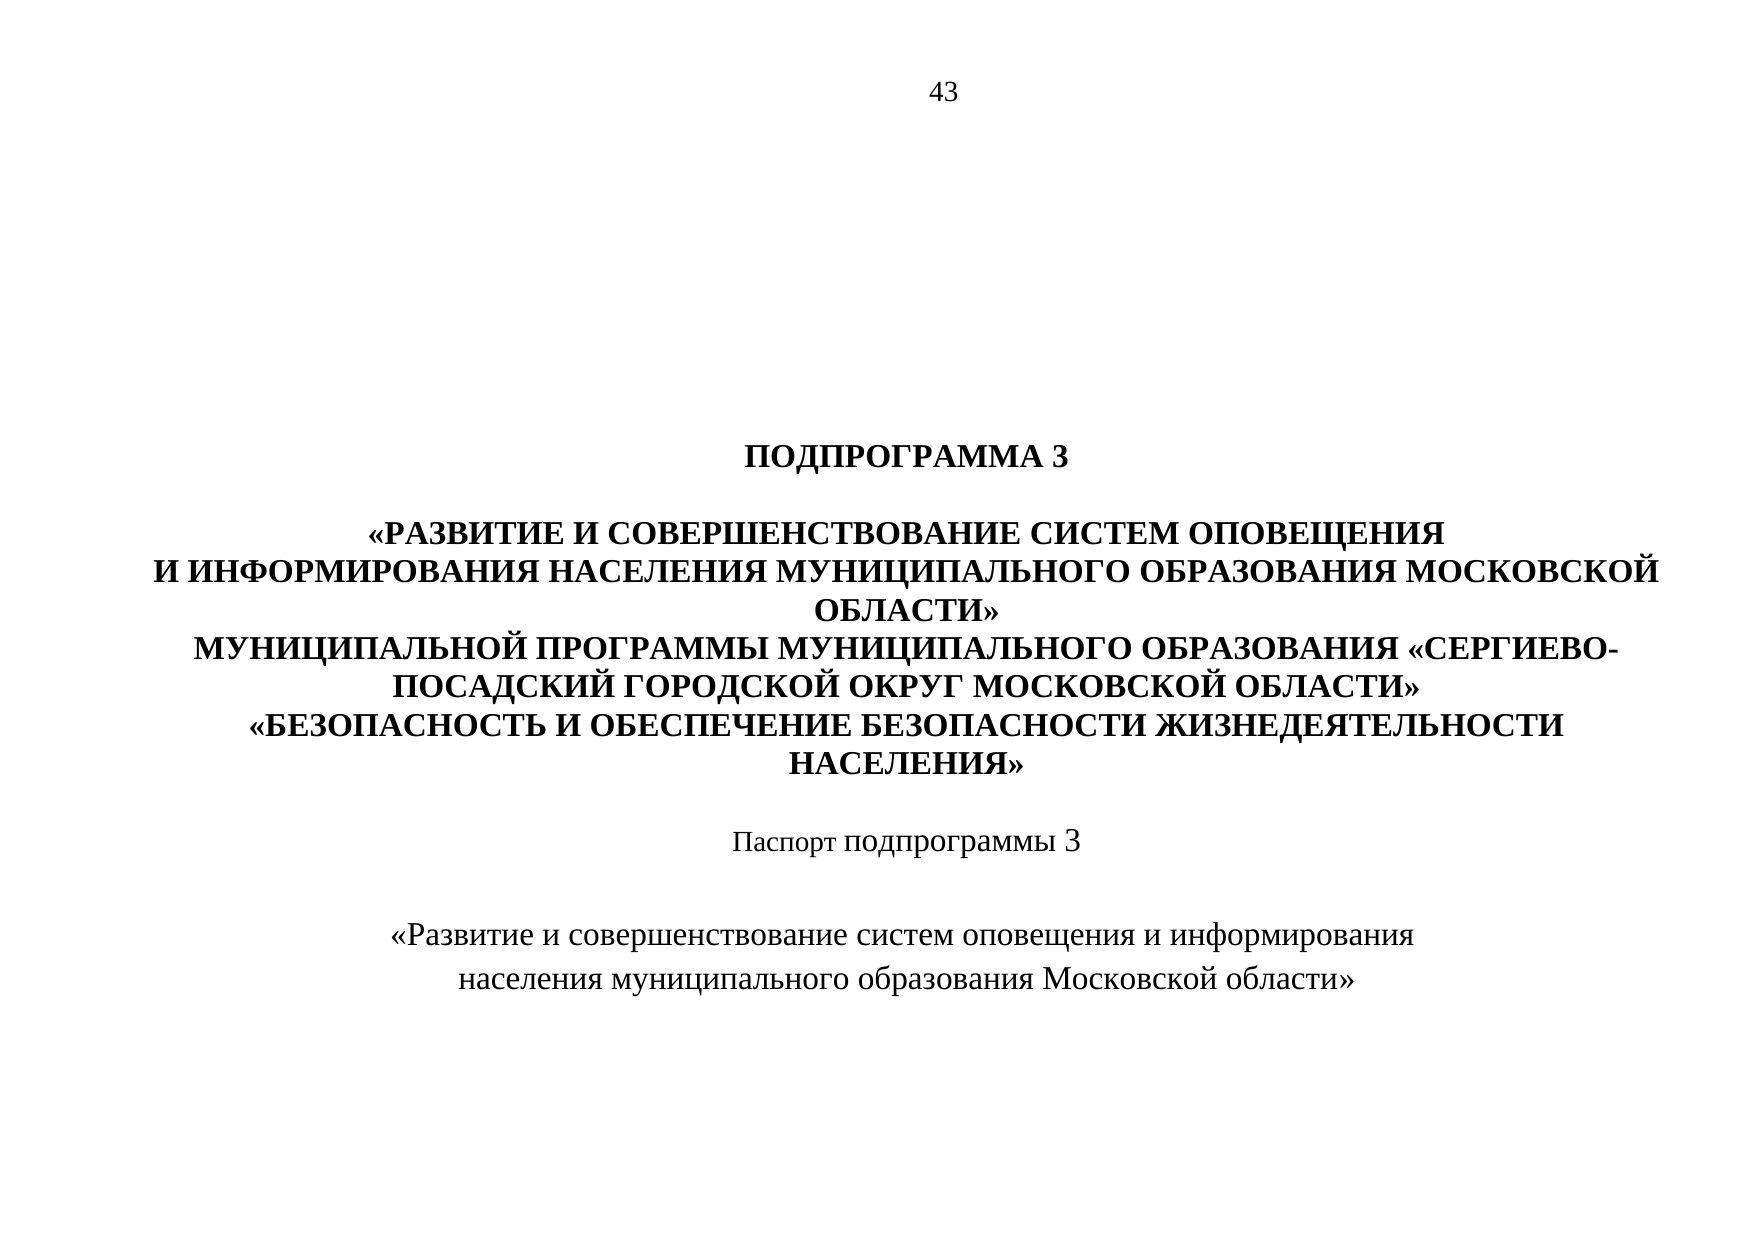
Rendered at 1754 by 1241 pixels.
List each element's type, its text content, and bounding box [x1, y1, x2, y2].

text Паспорт подпрограммы 3 [118, 820, 1695, 858]
text И ИНФОРМИРОВАНИЯ НАСЕЛЕНИЯ МУНИЦИПАЛЬНОГО ОБРАЗОВАНИЯ МОСКОВСКОЙ ОБЛАСТИ» [118, 552, 1695, 628]
text МУНИЦИПАЛЬНОЙ ПРОГРАММЫ МУНИЦИПАЛЬНОГО ОБРАЗОВАНИЯ «СЕРГИЕВО-ПОСАДСКИЙ ГОРОДСКОЙ ОКРУГ МОСКОВСКОЙ ОБЛАСТИ» [118, 628, 1695, 705]
text ПОДПРОГРАММА 3 [118, 437, 1695, 475]
text «БЕЗОПАСНОСТЬ И ОБЕСПЕЧЕНИЕ БЕЗОПАСНОСТИ ЖИЗНЕДЕЯТЕЛЬНОСТИ [118, 705, 1695, 743]
subtitle «Развитие и совершенствование систем оповещения и информирования населения муниципального образования Московской области» [118, 914, 1695, 997]
text «РАЗВИТИЕ И СОВЕРШЕНСТВОВАНИЕ СИСТЕМ ОПОВЕЩЕНИЯ [118, 513, 1695, 552]
text НАСЕЛЕНИЯ» [118, 743, 1695, 782]
